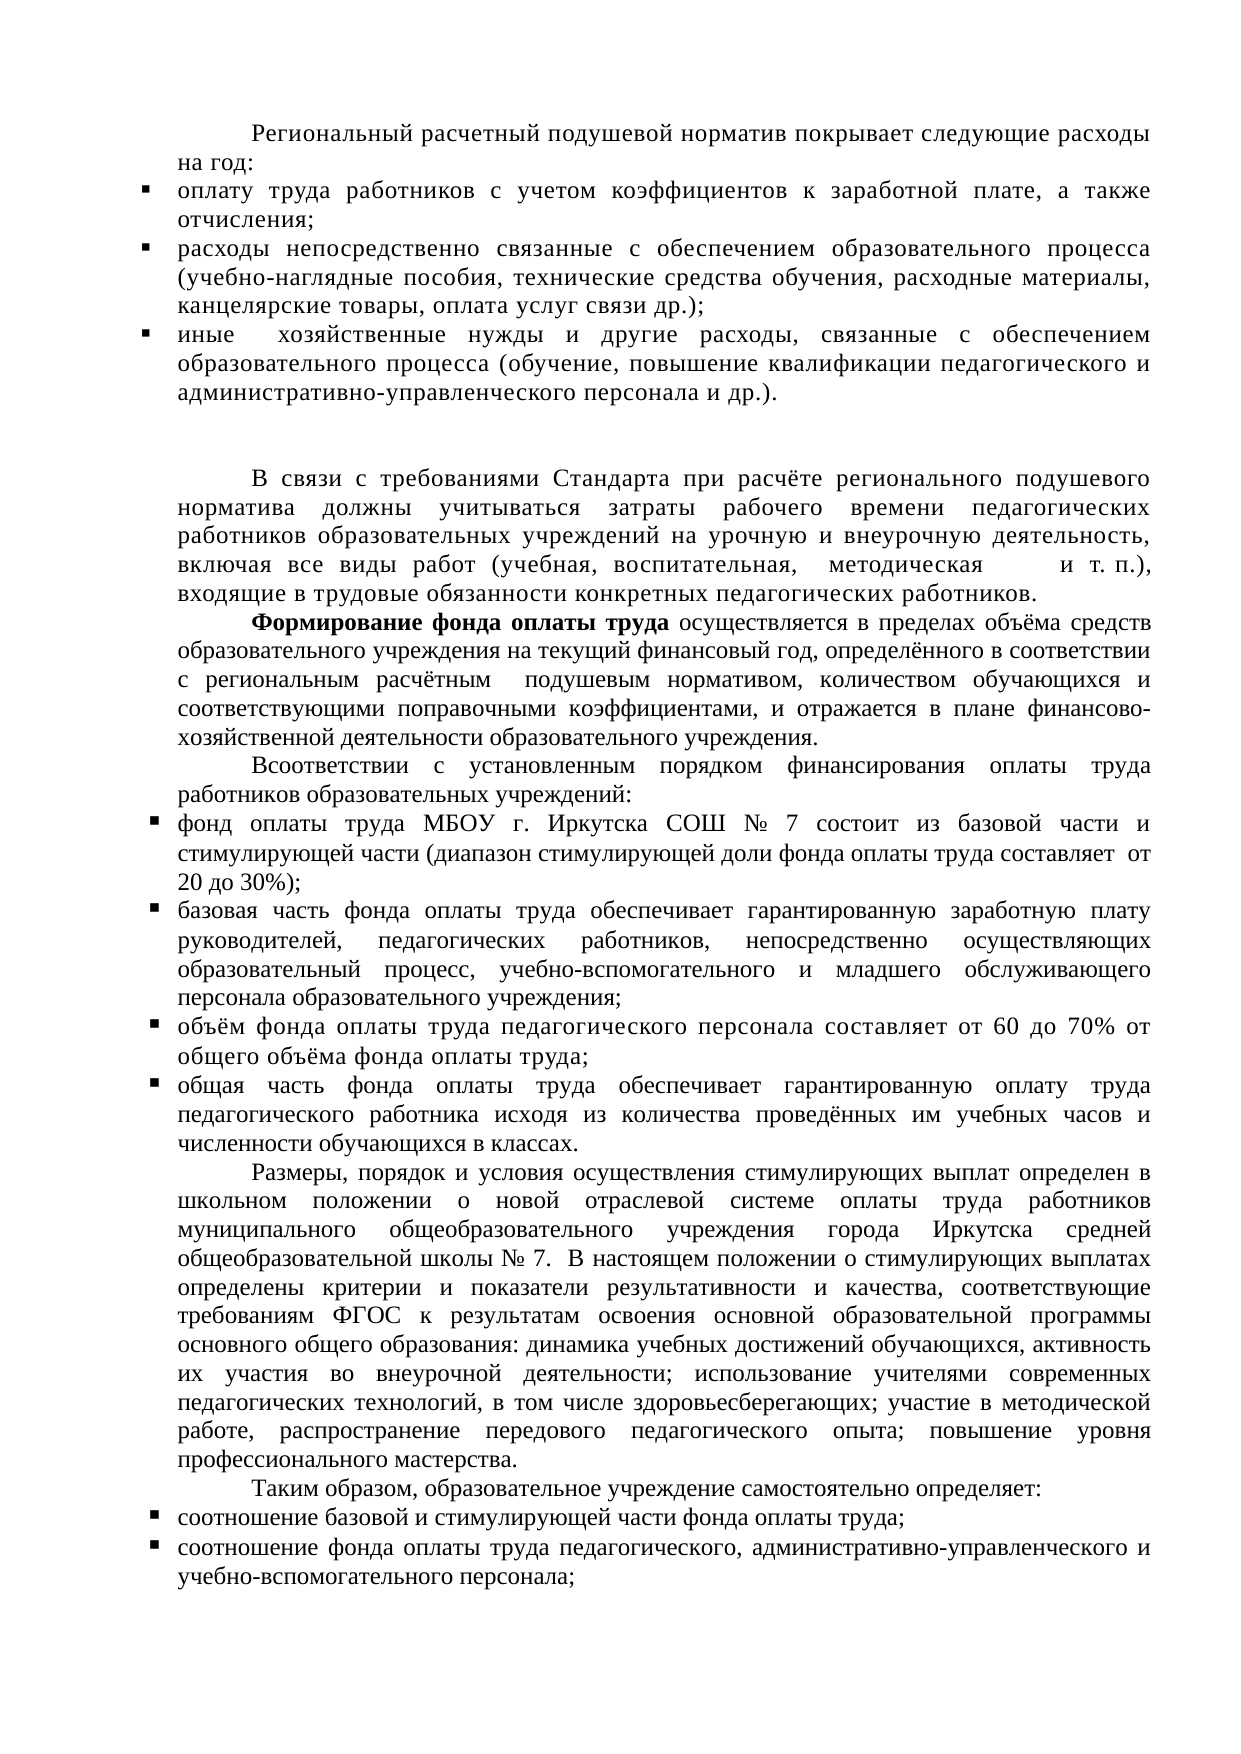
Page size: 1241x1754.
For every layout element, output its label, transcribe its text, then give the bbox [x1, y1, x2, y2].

list расходы непосредственно связанные с обеспечением образовательного процесса (учебно-наглядные пособия, технические средства обучения, расходные материалы, канцелярские товары, оплата услуг связи др.); [140, 233, 1152, 319]
list базовая часть фонда оплаты труда обеспечивает гарантированную заработную плату руководителей, педагогических работников, непосредственно осуществляющих образовательный процесс, учебно-вспомогательного и младшего обслуживающего персонала образовательного учреждения; [148, 895, 1152, 1011]
list соотношение базовой и стимулирующей части фонда оплаты труда; [148, 1502, 1152, 1532]
text В связи с требованиями Стандарта при расчёте регионального подушевого норматива должны учитываться затраты рабочего времени педагогических работников образовательных учреждений на урочную и внеурочную деятельность, включая все виды работ (учебная, воспитательная, методическая и т. п.), входящие в трудовые обязанности конкретных педагогических работников. [177, 463, 1152, 607]
list оплату труда работников с учетом коэффициентов к заработной плате, а также отчисления; [140, 176, 1152, 233]
list фонд оплаты труда МБОУ г. Иркутска СОШ № 7 состоит из базовой части и стимулирующей части (диапазон стимулирующей доли фонда оплаты труда составляет от 20 до 30%); [148, 808, 1152, 895]
list общая часть фонда оплаты труда обеспечивает гарантированную оплату труда педагогического работника исходя из количества проведённых им учебных часов и численности обучающихся в классах. [148, 1070, 1152, 1157]
text Региональный расчетный подушевой норматив покрывает следующие расходы на год: [177, 118, 1152, 176]
text Таким образом, образовательное учреждение самостоятельно определяет: [177, 1473, 1152, 1502]
list соотношение фонда оплаты труда педагогического, административно-управленческого и учебно-вспомогательного персонала; [148, 1532, 1152, 1590]
text Размеры, порядок и условия осуществления стимулирующих выплат определен в школьном положении о новой отраслевой системе оплаты труда работников муниципального общеобразовательного учреждения города Иркутска средней общеобразовательной школы № 7. В настоящем положении о стимулирующих выплатах определены критерии и показатели результативности и качества, соответствующие требованиям ФГОС к результатам освоения основной образовательной программы основного общего образования: динамика учебных достижений обучающихся, активность их участия во внеурочной деятельности; использование учителями современных педагогических технологий, в том числе здоровьесберегающих; участие в методической работе, распространение передового педагогического опыта; повышение уровня профессионального мастерства. [177, 1157, 1152, 1473]
text Формирование фонда оплаты труда осуществляется в пределах объёма средств образовательного учреждения на текущий финансовый год, определённого в соответствии с региональным расчётным подушевым нормативом, количеством обучающихся и соответствующими поправочными коэффициентами, и отражается в плане финансово-хозяйственной деятельности образовательного учреждения. [177, 607, 1152, 751]
list иные хозяйственные нужды и другие расходы, связанные с обеспечением образовательного процесса (обучение, повышение квалификации педагогического и административно-управленческого персонала и др.). [140, 319, 1152, 406]
text Всоответствии с установленным порядком финансирования оплаты труда работников образовательных учреждений: [177, 751, 1152, 808]
list объём фонда оплаты труда педагогического персонала составляет от 60 до 70% от общего объёма фонда оплаты труда; [148, 1011, 1152, 1070]
